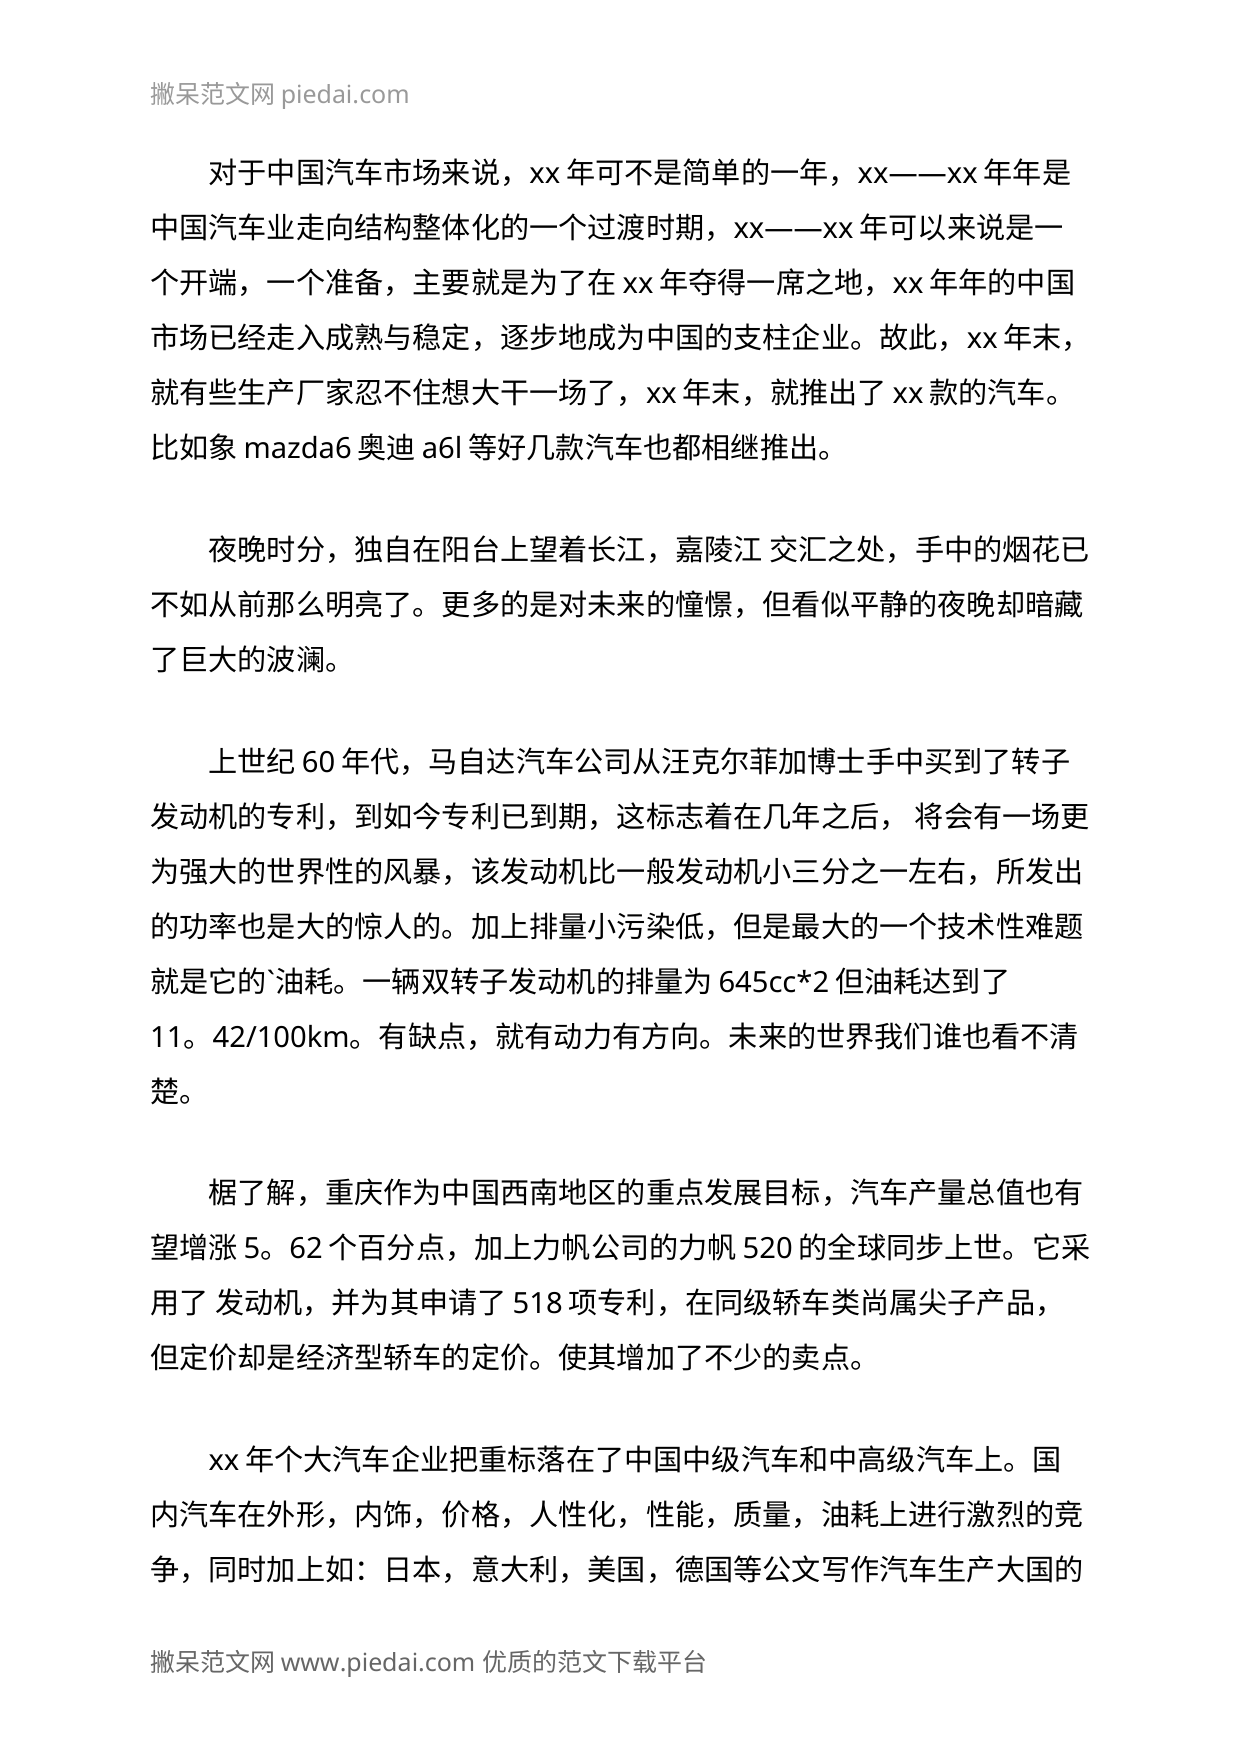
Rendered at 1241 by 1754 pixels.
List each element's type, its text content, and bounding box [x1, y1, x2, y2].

text 夜晚时分，独自在阳台上望着长江，嘉陵江 交汇之处，手中的烟花已不如从前那么明亮了。更多的是对未来的憧憬，但看似平静的夜晚却暗藏了巨大的波澜。 [150, 527, 1090, 679]
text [150, 1437, 1090, 1589]
text 上世纪60年代，马自达汽车公司从汪克尔菲加博士手中买到了转子发动机的专利，到如今专利已到期，这标志着在几年之后， 将会有一场更为强大的世界性的风暴，该发动机比一般发动机小三分之一左右，所发出的功率也是大的惊人的。加上排量小污染低，但是最大的一个技术性难题就是它的`油耗。一辆双转子发动机的排量为645cc*2但油耗达到了11。42/100km。有缺点，就有动力有方向。未来的世界我们谁也看不清楚。 [150, 738, 1090, 1111]
text 椐了解，重庆作为中国西南地区的重点发展目标，汽车产量总值也有望增涨5。62个百分点，加上力帆公司的力帆520的全球同步上世。它采用了 发动机，并为其申请了518项专利，在同级轿车类尚属尖子产品，但定价却是经济型轿车的定价。使其增加了不少的卖点。 [150, 1170, 1090, 1377]
text 对于中国汽车市场来说，xx年可不是简单的一年，xx——xx年年是中国汽车业走向结构整体化的一个过渡时期，xx——xx年可以来说是一个开端，一个准备，主要就是为了在xx年夺得一席之地，xx年年的中国市场已经走入成熟与稳定，逐步地成为中国的支柱企业。故此，xx年末，就有些生产厂家忍不住想大干一场了，xx年末，就推出了xx款的汽车。比如象mazda6奥迪a6l等好几款汽车也都相继推出。 [150, 150, 1090, 467]
